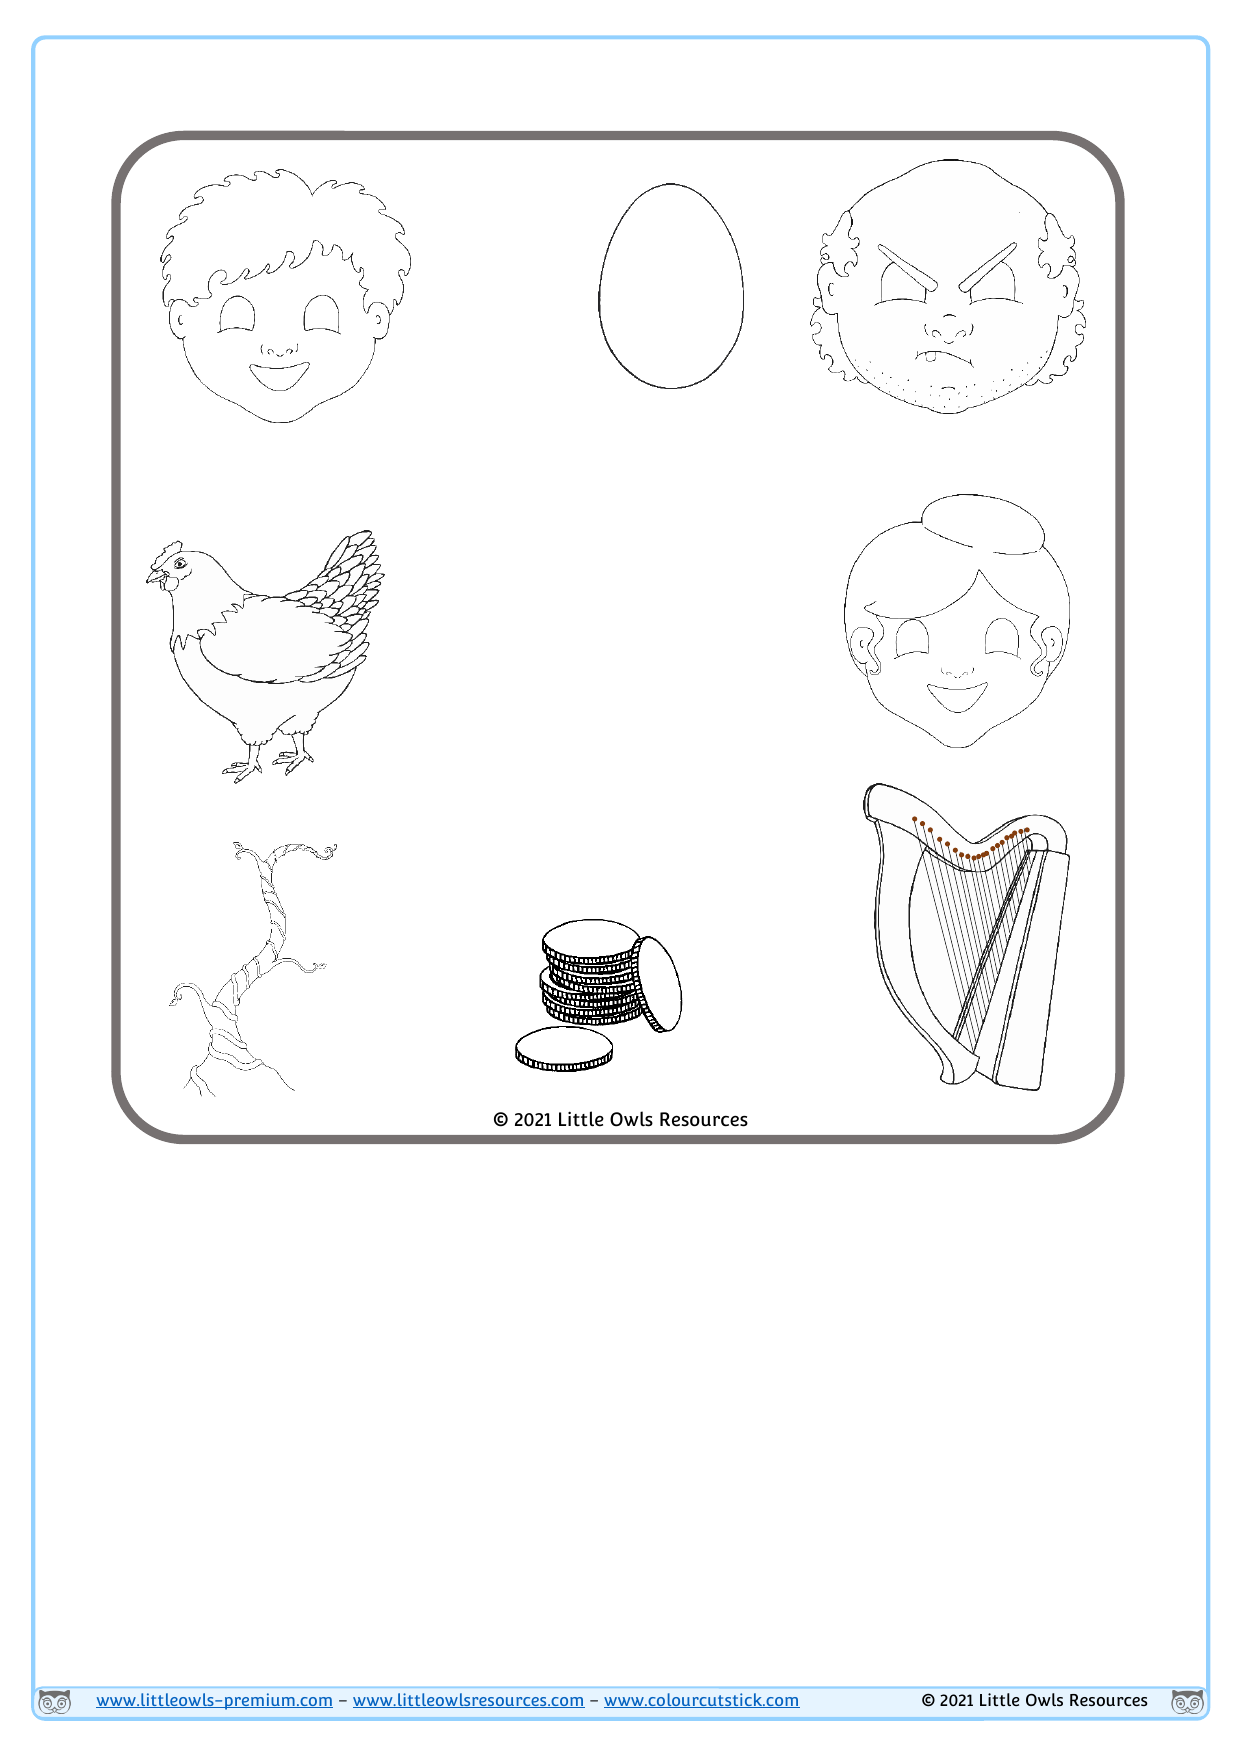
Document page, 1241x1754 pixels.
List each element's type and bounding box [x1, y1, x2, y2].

picture [1166, 1685, 1211, 1721]
picture [160, 169, 411, 423]
picture [598, 183, 744, 389]
picture [810, 159, 1086, 414]
picture [844, 494, 1070, 748]
picture [146, 530, 385, 784]
picture [169, 842, 337, 1097]
picture [863, 783, 1070, 1091]
picture [33, 1685, 78, 1721]
